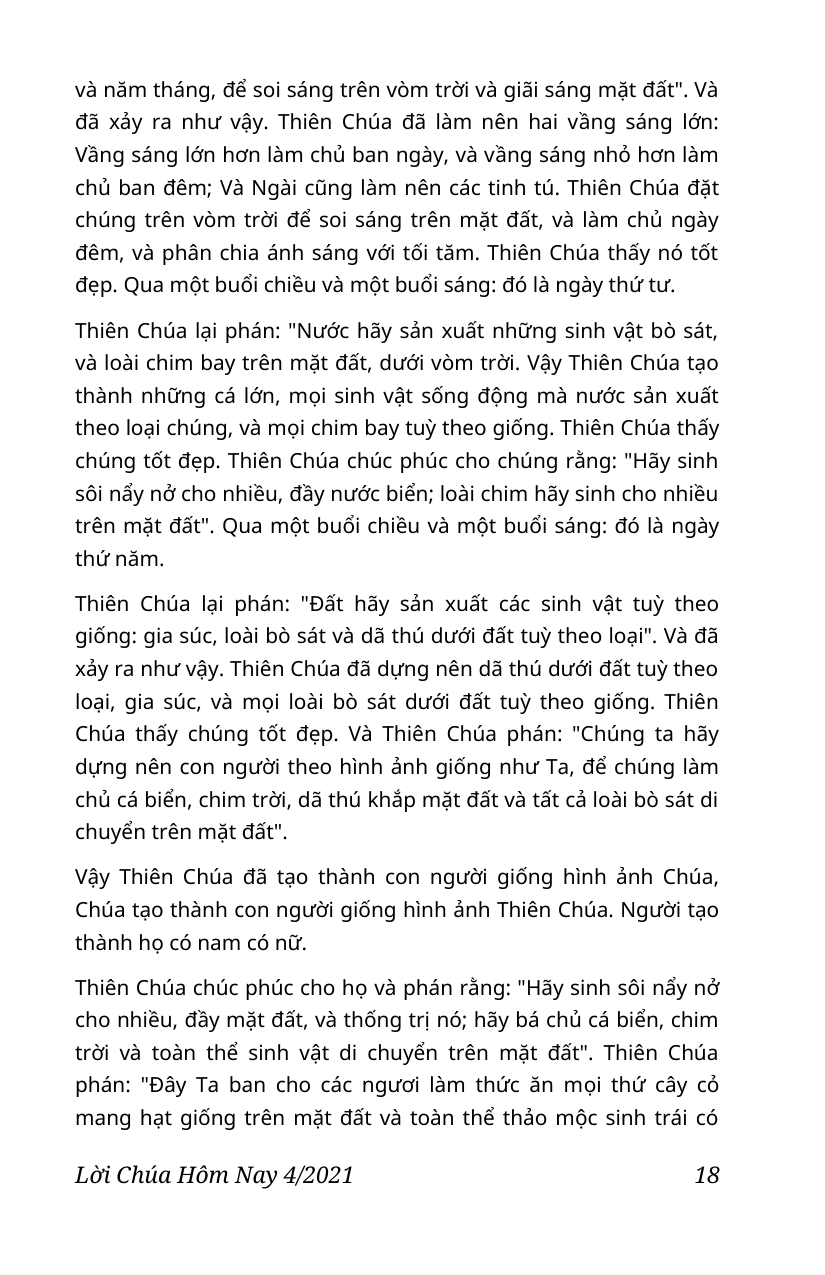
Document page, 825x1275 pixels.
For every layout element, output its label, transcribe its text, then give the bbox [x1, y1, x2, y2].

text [75, 973, 720, 1132]
text Vậy Thiên Chúa đã tạo thành con người giống hình ảnh Chúa, Chúa tạo thành con người giống hình ảnh Thiên Chúa. Người tạo thành họ có nam có nữ. [75, 862, 720, 956]
text Thiên Chúa lại phán: "Nước hãy sản xuất những sinh vật bò sát, và loài chim bay trên mặt đất, dưới vòm trời. Vậy Thiên Chúa tạo thành những cá lớn, mọi sinh vật sống động mà nước sản xuất theo loại chúng, và mọi chim bay tuỳ theo giống. Thiên Chúa thấy chúng tốt đẹp. Thiên Chúa chúc phúc cho chúng rằng: "Hãy sinh sôi nẩy nở cho nhiều, đầy nước biển; loài chim hãy sinh cho nhiều trên mặt đất". Qua một buổi chiều và một buổi sáng: đó là ngày thứ năm. [75, 316, 720, 572]
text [75, 75, 720, 299]
text Thiên Chúa lại phán: "Đất hãy sản xuất các sinh vật tuỳ theo giống: gia súc, loài bò sát và dã thú dưới đất tuỳ theo loại". Và đã xảy ra như vậy. Thiên Chúa đã dựng nên dã thú dưới đất tuỳ theo loại, gia súc, và mọi loài bò sát dưới đất tuỳ theo giống. Thiên Chúa thấy chúng tốt đẹp. Và Thiên Chúa phán: "Chúng ta hãy dựng nên con người theo hình ảnh giống như Ta, để chúng làm chủ cá biển, chim trời, dã thú khắp mặt đất và tất cả loài bò sát di chuyển trên mặt đất". [75, 589, 720, 846]
